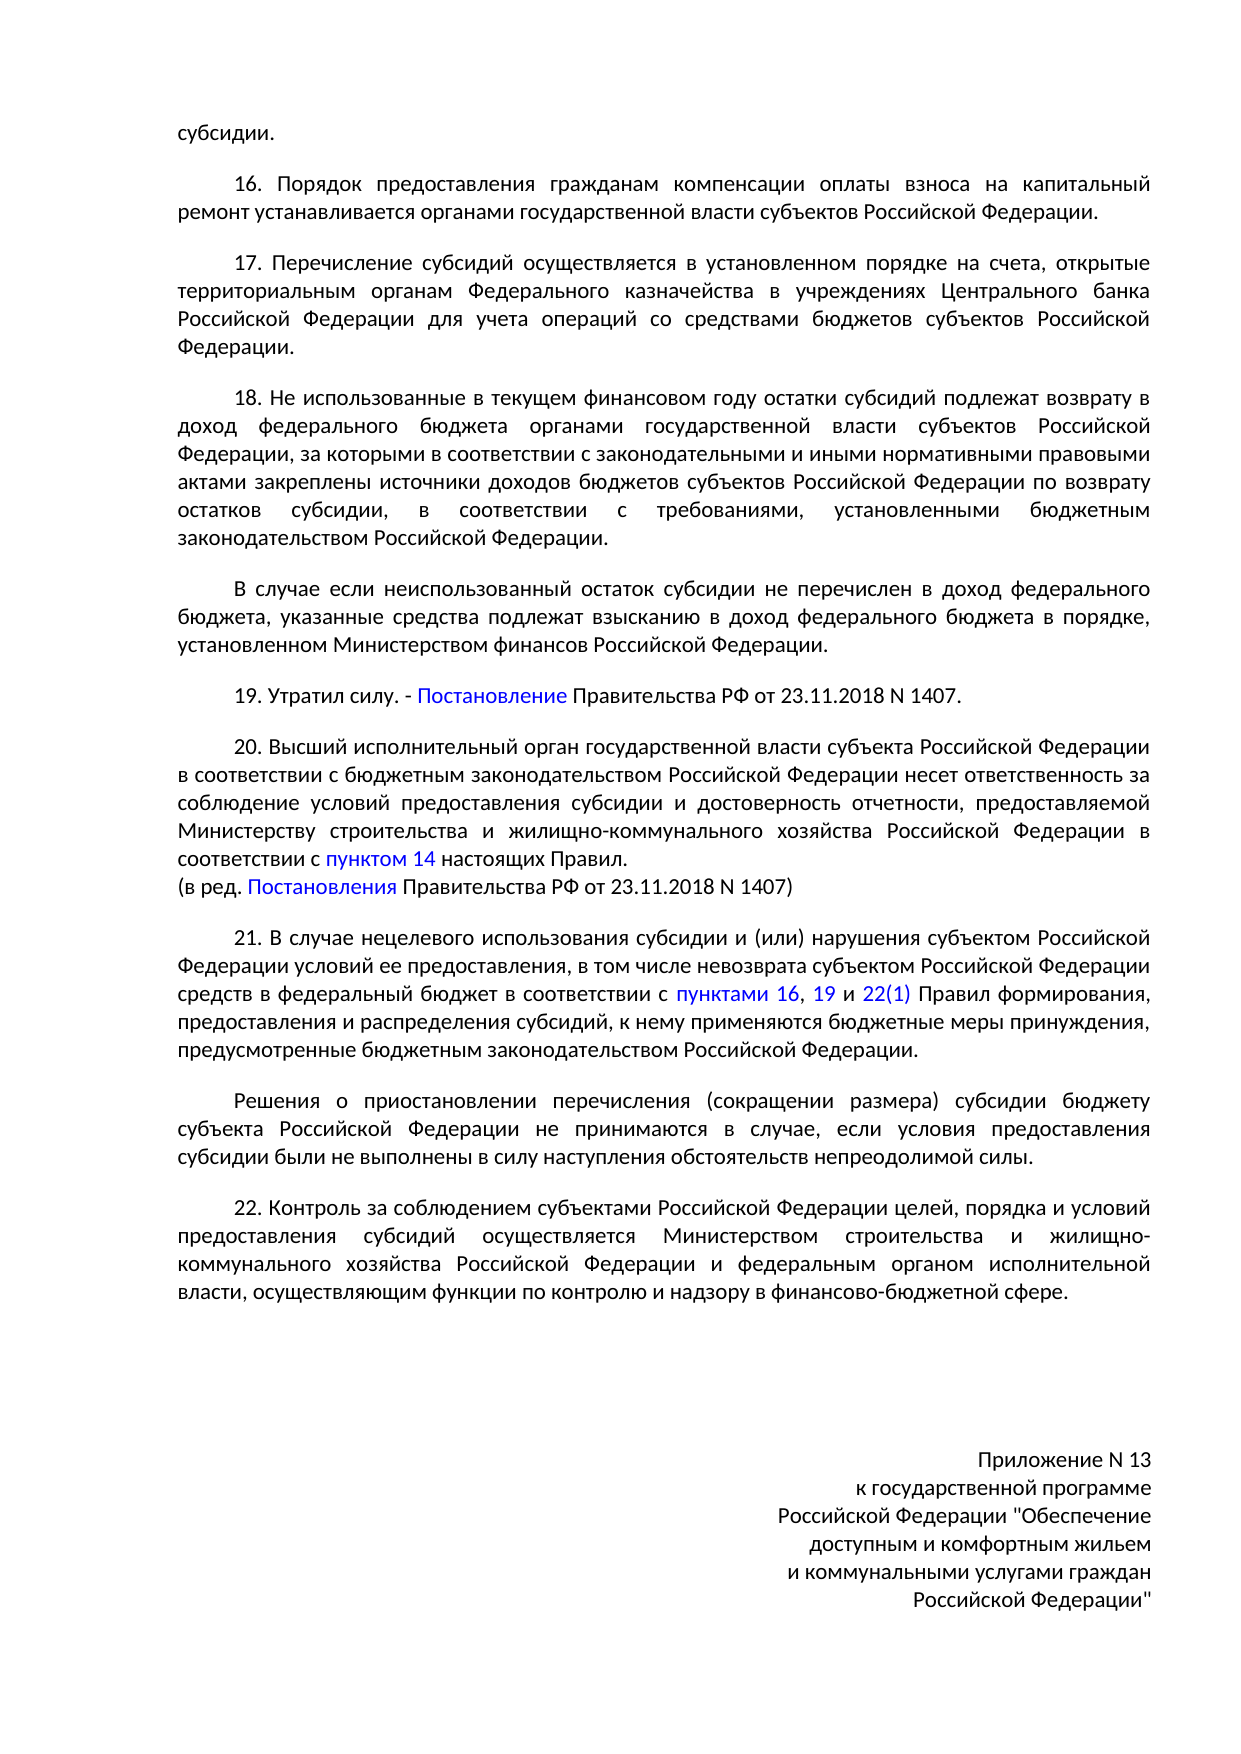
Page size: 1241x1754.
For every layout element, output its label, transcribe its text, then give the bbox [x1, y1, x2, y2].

text (в ред. Постановления Правительства РФ от 23.11.2018 N 1407) [177, 872, 1152, 900]
text Приложение N 13 [177, 1445, 1152, 1473]
text к государственной программе [177, 1473, 1152, 1501]
text В случае если неиспользованный остаток субсидии не перечислен в доход федерального бюджета, указанные средства подлежат взысканию в доход федерального бюджета в порядке, установленном Министерством финансов Российской Федерации. [177, 574, 1152, 658]
text 18. Не использованные в текущем финансовом году остатки субсидий подлежат возврату в доход федерального бюджета органами государственной власти субъектов Российской Федерации, за которыми в соответствии с законодательными и иными нормативными правовыми актами закреплены источники доходов бюджетов субъектов Российской Федерации по возврату остатков субсидии, в соответствии с требованиями, установленными бюджетным законодательством Российской Федерации. [177, 383, 1152, 551]
text 16. Порядок предоставления гражданам компенсации оплаты взноса на капитальный ремонт устанавливается органами государственной власти субъектов Российской Федерации. [177, 169, 1152, 225]
text 19. Утратил силу. - Постановление Правительства РФ от 23.11.2018 N 1407. [177, 681, 1152, 709]
text 21. В случае нецелевого использования субсидии и (или) нарушения субъектом Российской Федерации условий ее предоставления, в том числе невозврата субъектом Российской Федерации средств в федеральный бюджет в соответствии с пунктами 16, 19 и 22(1) Правил формирования, предоставления и распределения субсидий, к нему применяются бюджетные меры принуждения, предусмотренные бюджетным законодательством Российской Федерации. [177, 923, 1152, 1063]
text и коммунальными услугами граждан [177, 1557, 1152, 1585]
text 17. Перечисление субсидий осуществляется в установленном порядке на счета, открытые территориальным органам Федерального казначейства в учреждениях Центрального банка Российской Федерации для учета операций со средствами бюджетов субъектов Российской Федерации. [177, 248, 1152, 360]
text Решения о приостановлении перечисления (сокращении размера) субсидии бюджету субъекта Российской Федерации не принимаются в случае, если условия предоставления субсидии были не выполнены в силу наступления обстоятельств непреодолимой силы. [177, 1086, 1152, 1170]
text 20. Высший исполнительный орган государственной власти субъекта Российской Федерации в соответствии с бюджетным законодательством Российской Федерации несет ответственность за соблюдение условий предоставления субсидии и достоверность отчетности, предоставляемой Министерству строительства и жилищно-коммунального хозяйства Российской Федерации в соответствии с пунктом 14 настоящих Правил. [177, 732, 1152, 872]
text Российской Федерации" [177, 1585, 1152, 1613]
text Российской Федерации "Обеспечение [177, 1501, 1152, 1529]
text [177, 118, 1152, 146]
text доступным и комфортным жильем [177, 1529, 1152, 1557]
text 22. Контроль за соблюдением субъектами Российской Федерации целей, порядка и условий предоставления субсидий осуществляется Министерством строительства и жилищно-коммунального хозяйства Российской Федерации и федеральным органом исполнительной власти, осуществляющим функции по контролю и надзору в финансово-бюджетной сфере. [177, 1193, 1152, 1305]
